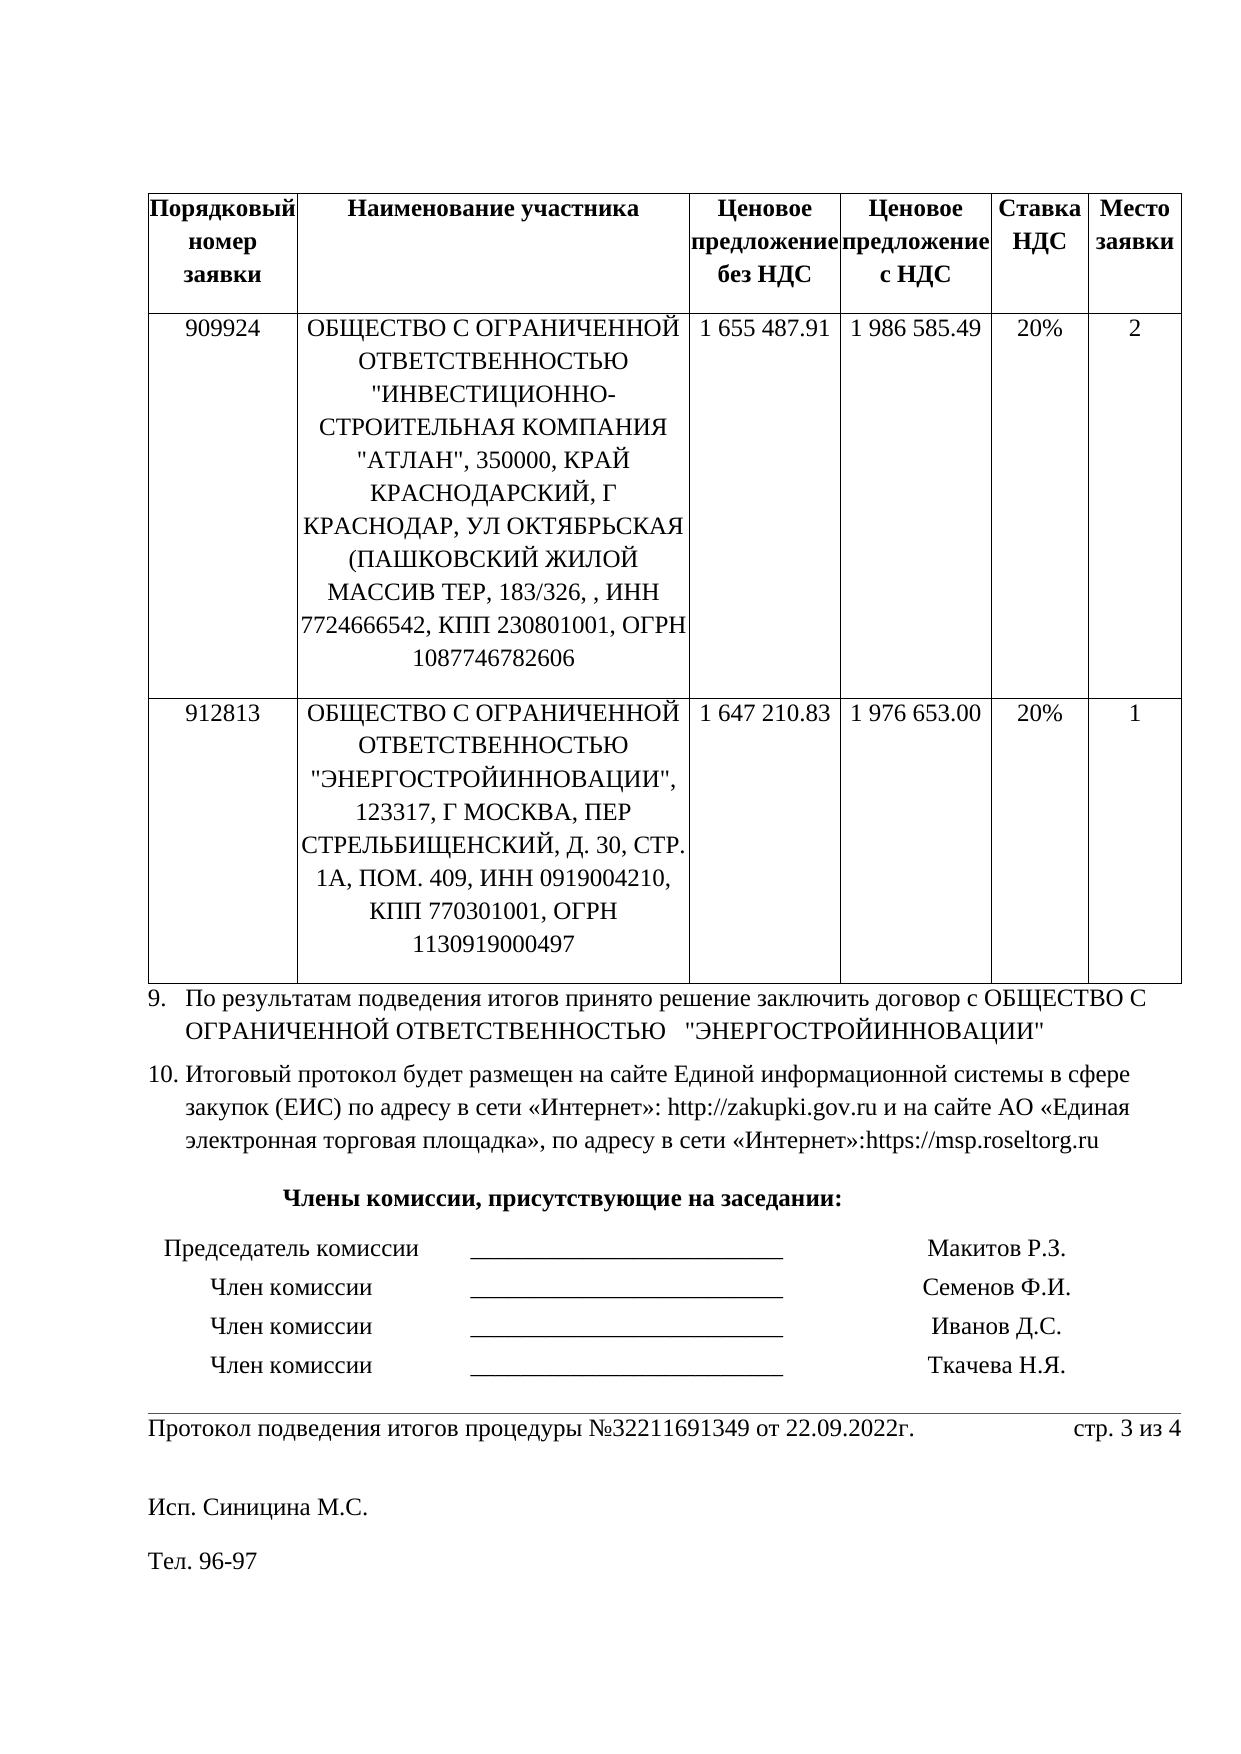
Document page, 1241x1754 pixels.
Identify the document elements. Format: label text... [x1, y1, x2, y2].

table_cell 1 976 653.00 [841, 699, 991, 983]
table_cell 20% [992, 314, 1088, 697]
table_cell Иванов Д.С. [815, 1308, 1178, 1347]
table_header Место заявки [1089, 194, 1181, 313]
table_header Ставка НДС [992, 194, 1088, 313]
table_cell Член комиссии [145, 1269, 438, 1308]
list По результатам подведения итогов принято решение заключить договор с ОБЩЕСТВО С ОГРАНИЧЕННОЙ ОТВЕТСТВЕННОСТЬЮ "ЭНЕРГОСТРОЙИННОВАЦИИ" [148, 984, 1181, 1044]
list Итоговый протокол будет размещен на сайте Единой информационной системы в сфере закупок (ЕИС) по адресу в сети «Интернет»: http://zakupki.gov.ru и на сайте АО «Единая электронная торговая площадка», по адресу в сети «Интернет»:https://msp.roseltorg.ru [148, 1059, 1181, 1154]
table_cell Семенов Ф.И. [815, 1269, 1178, 1308]
table_cell 1 [1089, 699, 1181, 983]
table_cell Ткачева Н.Я. [815, 1348, 1178, 1387]
table_cell 912813 [149, 699, 297, 983]
table_header Члены комиссии, присутствующие на заседании: [151, 1168, 1217, 1227]
table_cell _________________________ [438, 1269, 815, 1308]
table_header Порядковый номер заявки [149, 194, 297, 313]
table_cell 909924 [149, 314, 297, 697]
table_cell Член комиссии [145, 1348, 438, 1387]
table_header Председатель комиссии [145, 1230, 438, 1269]
table_header Макитов Р.З. [815, 1230, 1178, 1269]
table_cell ОБЩЕСТВО С ОГРАНИЧЕННОЙ ОТВЕТСТВЕННОСТЬЮ "ИНВЕСТИЦИОННО-СТРОИТЕЛЬНАЯ КОМПАНИЯ "АТЛАН", 350000, КРАЙ КРАСНОДАРСКИЙ, Г КРАСНОДАР, УЛ ОКТЯБРЬСКАЯ (ПАШКОВСКИЙ ЖИЛОЙ МАССИВ ТЕР, 183/326, , ИНН 7724666542, КПП 230801001, ОГРН 1087746782606 [298, 314, 689, 697]
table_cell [438, 1348, 815, 1387]
table_header _________________________ [438, 1230, 815, 1269]
table_cell 1 655 487.91 [690, 314, 840, 697]
table_cell 20% [992, 699, 1088, 983]
table_header Ценовое предложение без НДС [690, 194, 840, 313]
table_cell 1 647 210.83 [690, 699, 840, 983]
table_cell 2 [1089, 314, 1181, 697]
table_cell _________________________ [438, 1308, 815, 1347]
table_header Наименование участника [298, 194, 689, 313]
table_header Ценовое предложение с НДС [841, 194, 991, 313]
table_cell ОБЩЕСТВО С ОГРАНИЧЕННОЙ ОТВЕТСТВЕННОСТЬЮ "ЭНЕРГОСТРОЙИННОВАЦИИ", 123317, Г МОСКВА, ПЕР СТРЕЛЬБИЩЕНСКИЙ, Д. 30, СТР. 1А, ПОМ. 409, ИНН 0919004210, КПП 770301001, ОГРН 1130919000497 [298, 699, 689, 983]
table_cell Член комиссии [145, 1308, 438, 1347]
table_cell 1 986 585.49 [841, 314, 991, 697]
